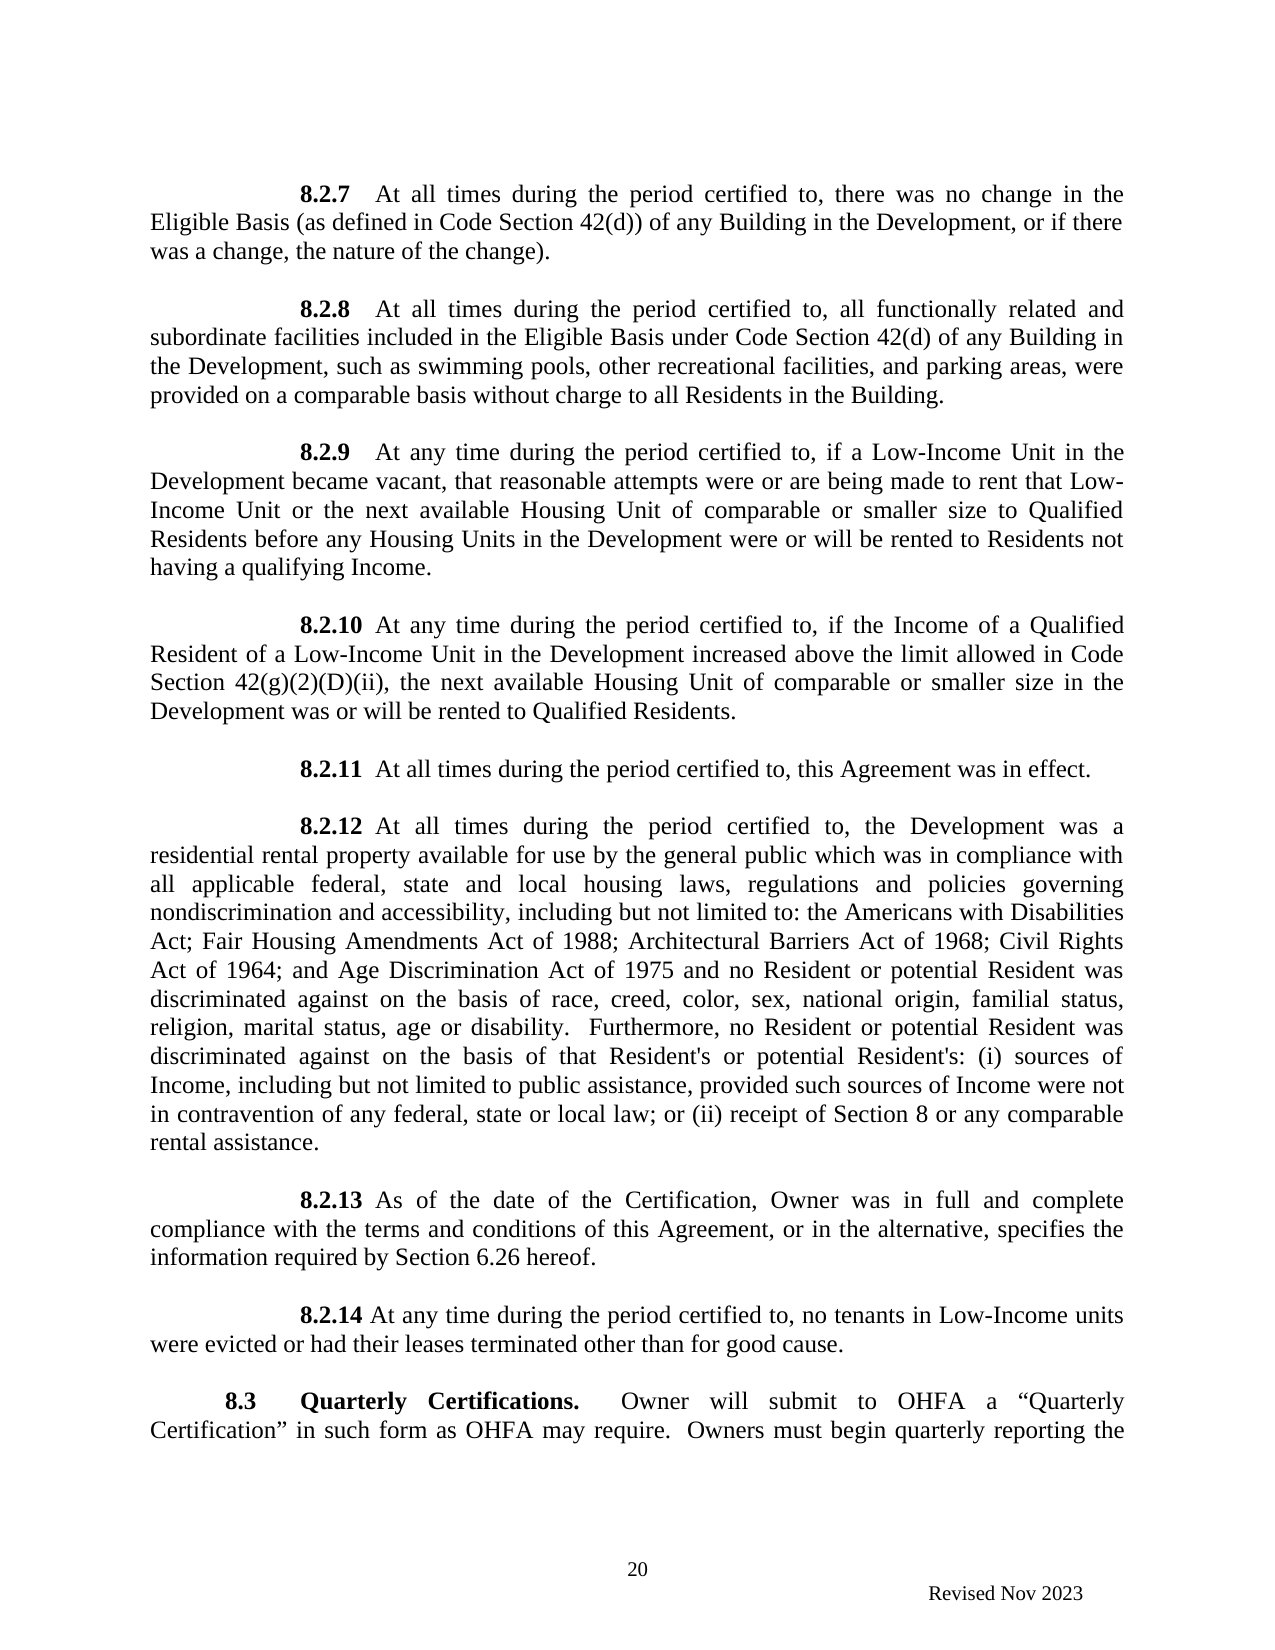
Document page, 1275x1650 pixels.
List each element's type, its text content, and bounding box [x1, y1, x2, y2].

text 8.2.14 At any time during the period certified to, no tenants in Low-Income units were evicted or had their leases terminated other than for good cause. [150, 1300, 1125, 1357]
text 8.2.7 At all times during the period certified to, there was no change in the Eligible Basis (as defined in Code Section 42(d)) of any Building in the Development, or if there was a change, the nature of the change). [150, 179, 1125, 265]
text 8.2.12 At all times during the period certified to, the Development was a residential rental property available for use by the general public which was in compliance with all applicable federal, state and local housing laws, regulations and policies governing nondiscrimination and accessibility, including but not limited to: the Americans with Disabilities Act; Fair Housing Amendments Act of 1988; Architectural Barriers Act of 1968; Civil Rights Act of 1964; and Age Discrimination Act of 1975 and no Resident or potential Resident was discriminated against on the basis of race, creed, color, sex, national origin, familial status, religion, marital status, age or disability. Furthermore, no Resident or potential Resident was discriminated against on the basis of that Resident's or potential Resident's: (i) sources of Income, including but not limited to public assistance, provided such sources of Income were not in contravention of any federal, state or local law; or (ii) receipt of Section 8 or any comparable rental assistance. [150, 811, 1125, 1156]
text 8.2.10 At any time during the period certified to, if the Income of a Qualified Resident of a Low-Income Unit in the Development increased above the limit allowed in Code Section 42(g)(2)(D)(ii), the next available Housing Unit of comparable or smaller size in the Development was or will be rented to Qualified Residents. [150, 610, 1125, 725]
text 8.2.8 At all times during the period certified to, all functionally related and subordinate facilities included in the Eligible Basis under Code Section 42(d) of any Building in the Development, such as swimming pools, other recreational facilities, and parking areas, were provided on a comparable basis without charge to all Residents in the Building. [150, 294, 1125, 409]
text 8.2.13 As of the date of the Certification, Owner was in full and complete compliance with the terms and conditions of this Agreement, or in the alternative, specifies the information required by Section 6.26 hereof. [150, 1185, 1125, 1271]
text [150, 1386, 1125, 1444]
text 8.2.9 At any time during the period certified to, if a Low-Income Unit in the Development became vacant, that reasonable attempts were or are being made to rent that Low-Income Unit or the next available Housing Unit of comparable or smaller size to Qualified Residents before any Housing Units in the Development were or will be rented to Residents not having a qualifying Income. [150, 437, 1125, 581]
text 8.2.11 At all times during the period certified to, this Agreement was in effect. [150, 754, 1125, 782]
